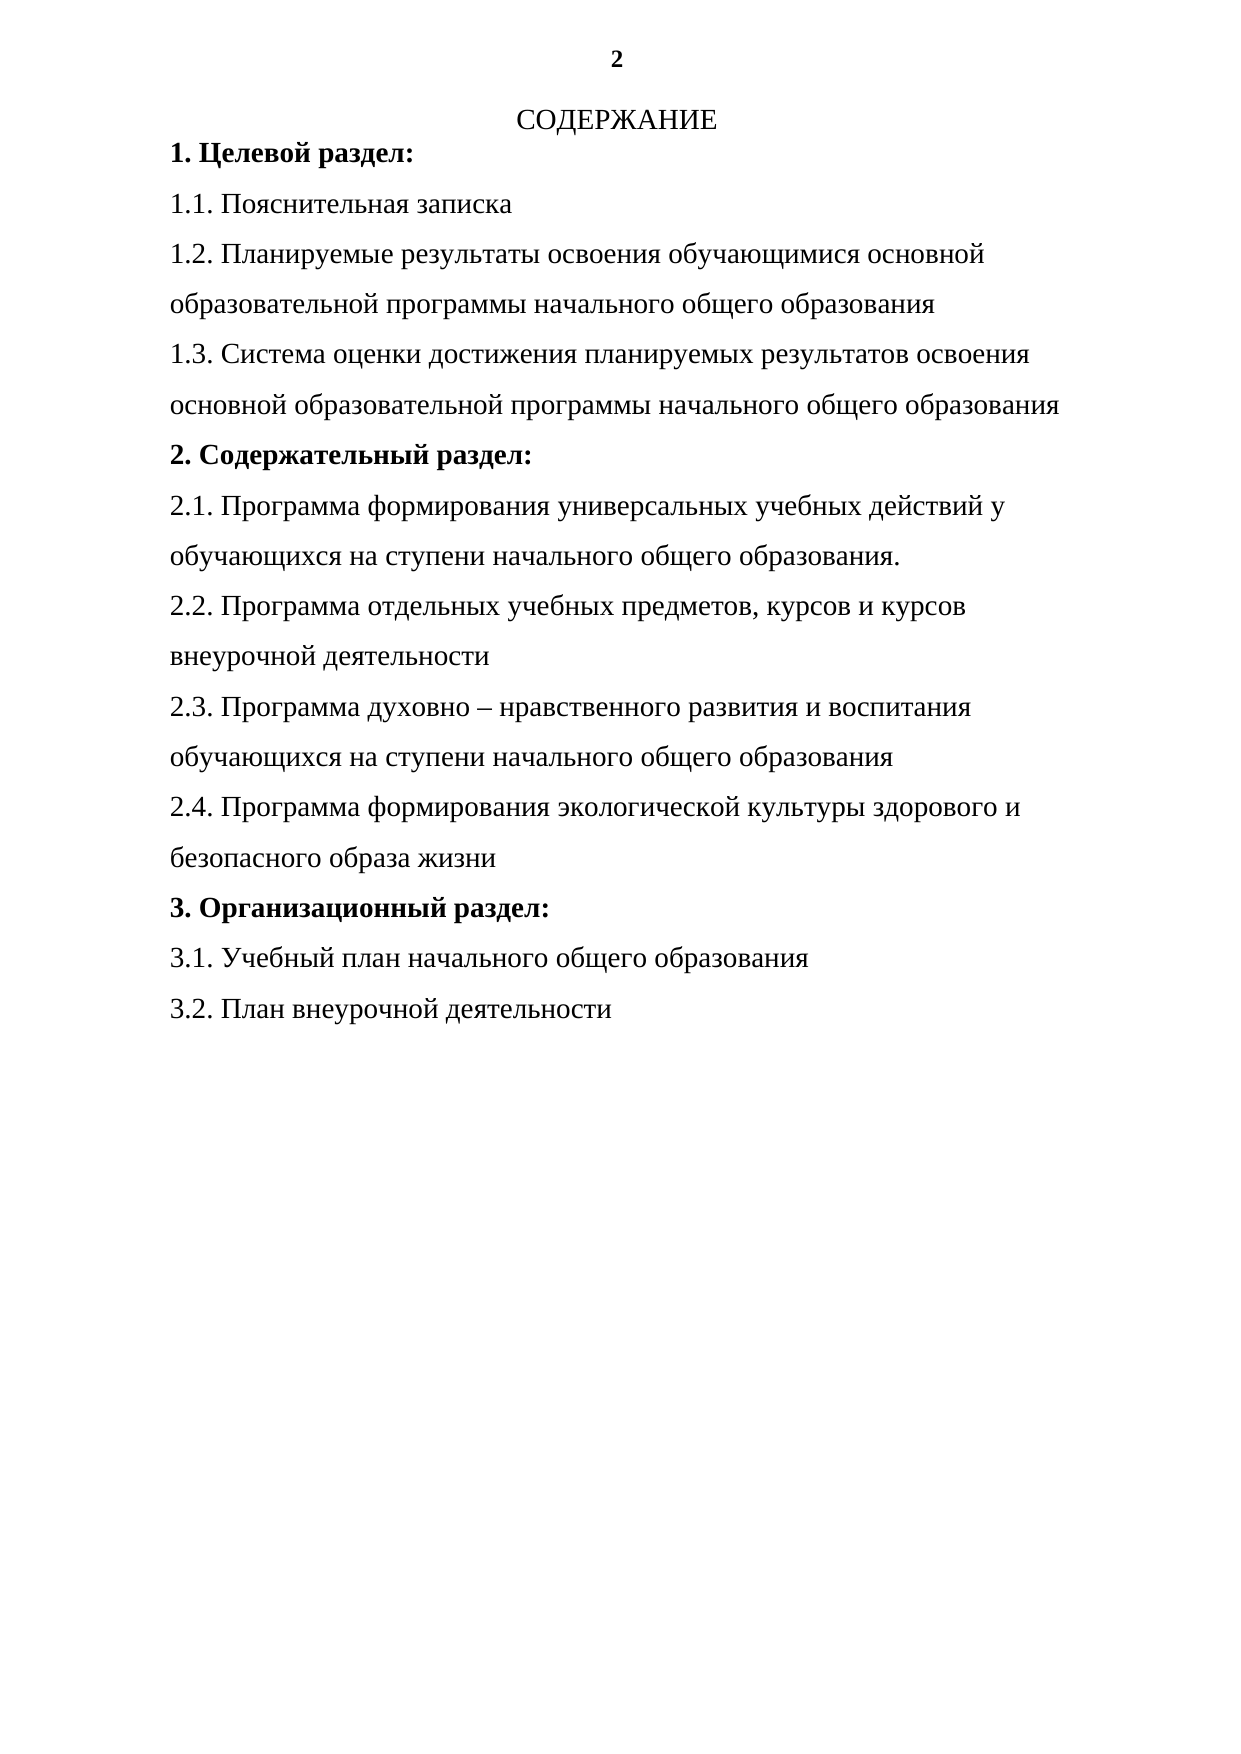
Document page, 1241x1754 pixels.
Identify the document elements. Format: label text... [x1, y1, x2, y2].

text 1. Целевой раздел: [169, 135, 1064, 169]
text 1.3. Система оценки достижения планируемых результатов освоения основной образовательной программы начального общего образования [169, 337, 1064, 421]
text 2.4. Программа формирования экологической культуры здорового и безопасного образа жизни [169, 789, 1064, 873]
text 3.1. Учебный план начального общего образования [169, 940, 1064, 974]
text 1.1. Пояснительная записка [169, 186, 1064, 219]
text 3.2. План внеурочной деятельности [169, 991, 1064, 1024]
text СОДЕРЖАНИЕ [169, 102, 1064, 135]
text 2. Содержательный раздел: [169, 437, 1064, 471]
text 2.2. Программа отдельных учебных предметов, курсов и курсов внеурочной деятельности [169, 588, 1064, 672]
text 1.2. Планируемые результаты освоения обучающимися основной образовательной программы начального общего образования [169, 236, 1064, 320]
text 3. Организационный раздел: [169, 890, 1064, 924]
text 2 [169, 44, 1064, 73]
text 2.1. Программа формирования универсальных учебных действий у обучающихся на ступени начального общего образования. [169, 488, 1064, 571]
text 2.3. Программа духовно – нравственного развития и воспитания обучающихся на ступени начального общего образования [169, 689, 1064, 773]
